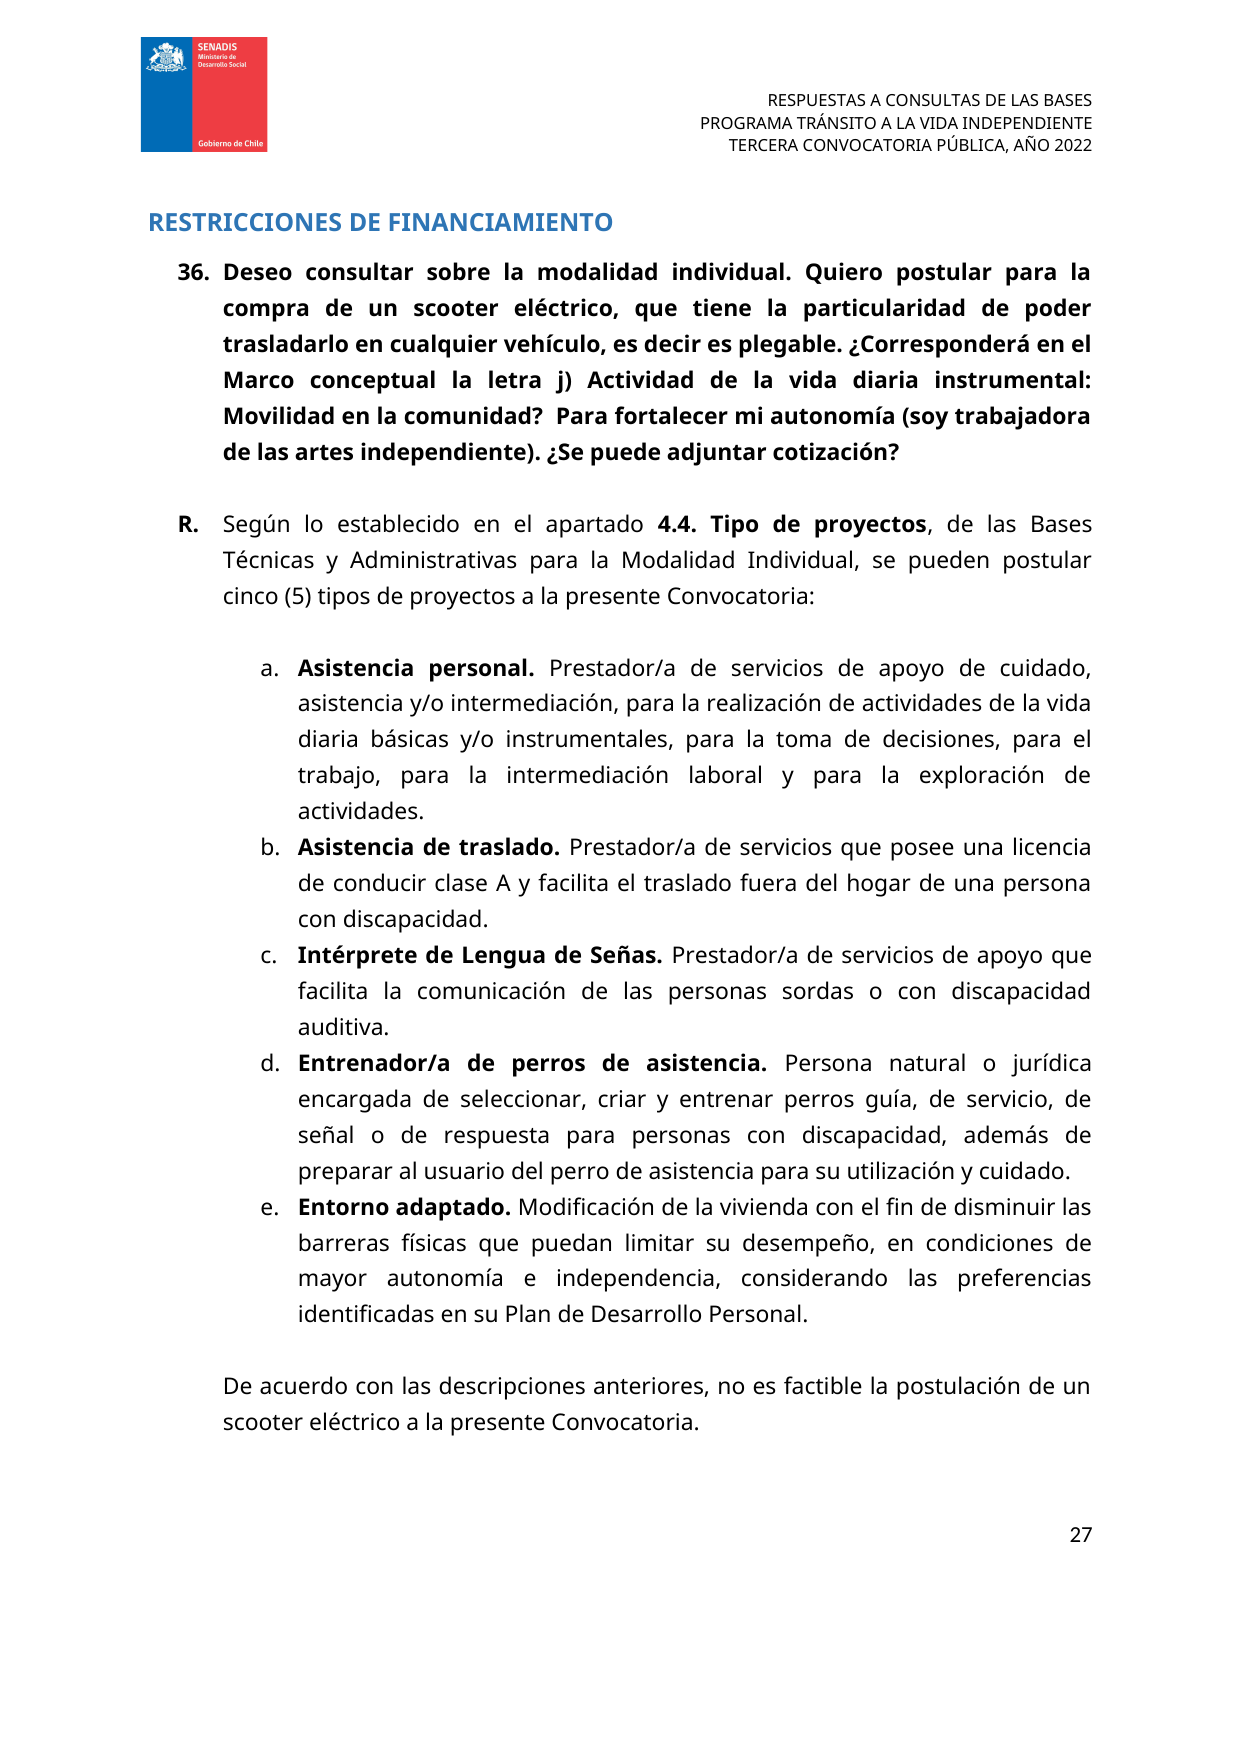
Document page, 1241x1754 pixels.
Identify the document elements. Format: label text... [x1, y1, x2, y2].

picture [140, 37, 268, 152]
list Entorno adaptado. Modificación de la vivienda con el fin de disminuir las barreras físicas que puedan limitar su desempeño, en condiciones de mayor autonomía e independencia, considerando las preferencias identificadas en su Plan de Desarrollo Personal. [260, 1191, 1092, 1329]
list Intérprete de Lengua de Señas. Prestador/a de servicios de apoyo que facilita la comunicación de las personas sordas o con discapacidad auditiva. [260, 939, 1092, 1042]
subtitle RESTRICCIONES DE FINANCIAMIENTO [148, 204, 1092, 238]
text De acuerdo con las descripciones anteriores, no es factible la postulación de un scooter eléctrico a la presente Convocatoria. [223, 1370, 1092, 1437]
list Entrenador/a de perros de asistencia. Persona natural o jurídica encargada de seleccionar, criar y entrenar perros guía, de servicio, de señal o de respuesta para personas con discapacidad, además de preparar al usuario del perro de asistencia para su utilización y cuidado. [260, 1047, 1092, 1186]
text R. Según lo establecido en el apartado 4.4. Tipo de proyectos, de las Bases Técnicas y Administrativas para la Modalidad Individual, se pueden postular cinco (5) tipos de proyectos a la presente Convocatoria: [177, 508, 1092, 611]
list Deseo consultar sobre la modalidad individual. Quiero postular para la compra de un scooter eléctrico, que tiene la particularidad de poder trasladarlo en cualquier vehículo, es decir es plegable. ¿Corresponderá en el Marco conceptual la letra j) Actividad de la vida diaria instrumental: Movilidad en la comunidad? Para fortalecer mi autonomía (soy trabajadora de las artes independiente). ¿Se puede adjuntar cotización? [177, 256, 1092, 467]
list Asistencia de traslado. Prestador/a de servicios que posee una licencia de conducir clase A y facilita el traslado fuera del hogar de una persona con discapacidad. [260, 831, 1092, 934]
list Asistencia personal. Prestador/a de servicios de apoyo de cuidado, asistencia y/o intermediación, para la realización de actividades de la vida diaria básicas y/o instrumentales, para la toma de decisiones, para el trabajo, para la intermediación laboral y para la exploración de actividades. [260, 651, 1092, 826]
